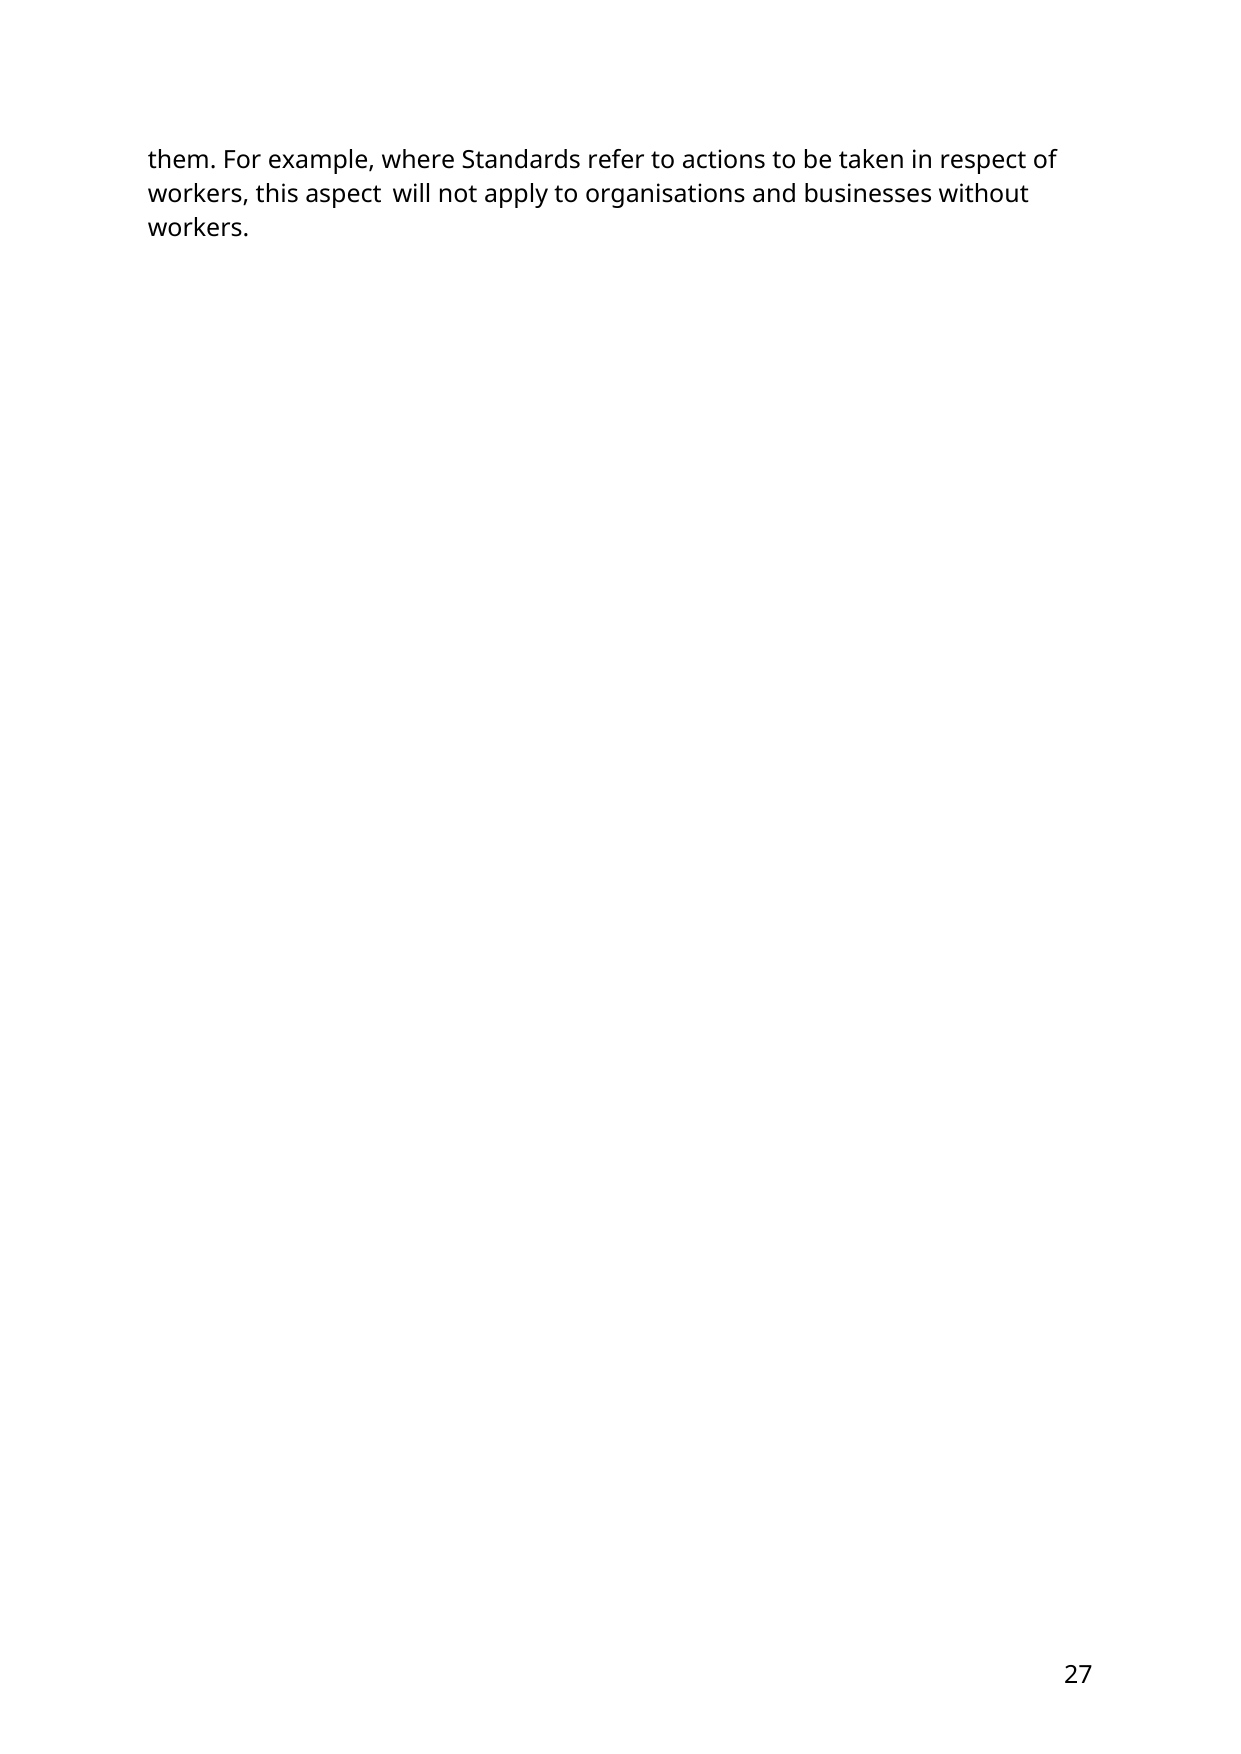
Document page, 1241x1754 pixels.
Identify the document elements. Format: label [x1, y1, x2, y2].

text [148, 142, 1092, 244]
